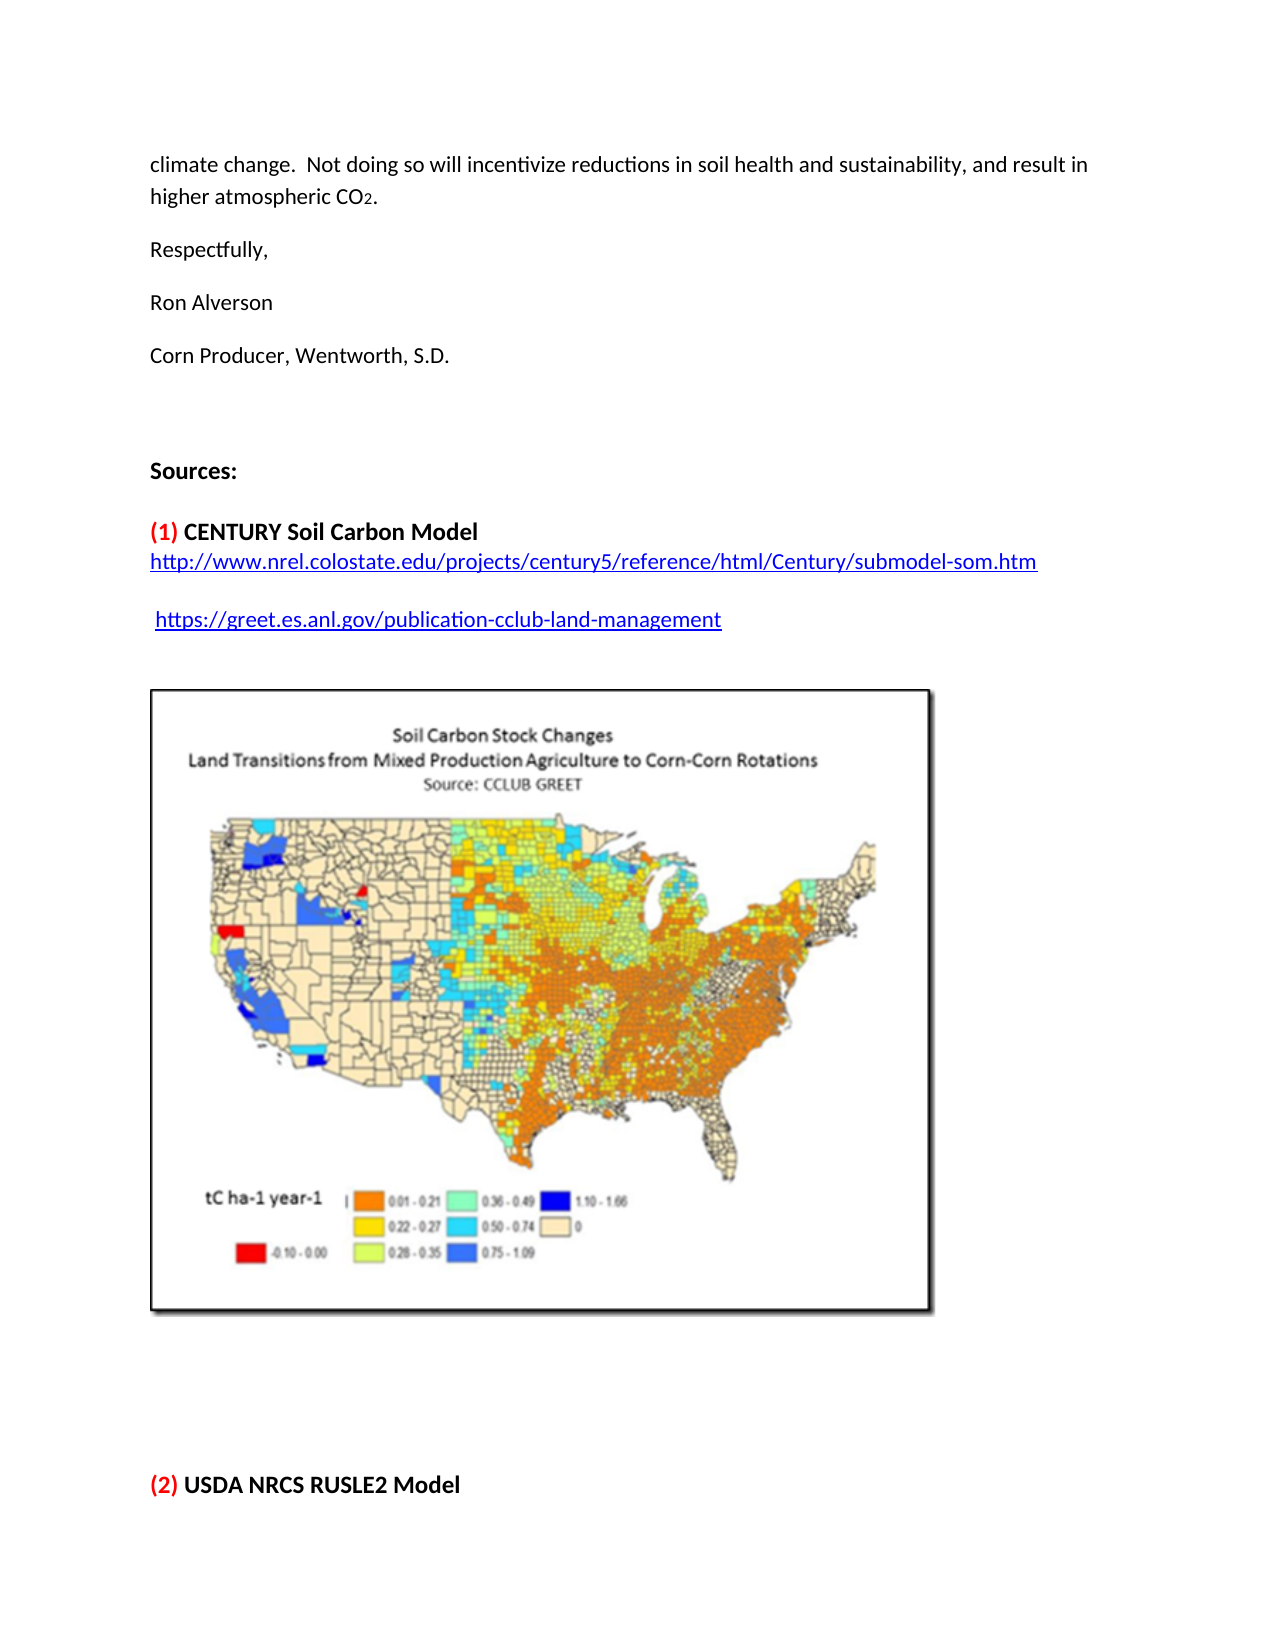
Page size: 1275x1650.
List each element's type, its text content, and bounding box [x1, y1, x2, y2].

text http://www.nrel.colostate.edu/projects/century5/reference/html/Century/submodel-som.htm [150, 547, 1125, 575]
text https://greet.es.anl.gov/publication-cclub-land-management [150, 605, 1125, 633]
text Sources: [150, 455, 1125, 486]
text Respectfully, [150, 235, 1125, 263]
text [150, 150, 1125, 210]
text Ron Alverson [150, 288, 1125, 316]
text (1) CENTURY Soil Carbon Model [150, 516, 1125, 547]
text (2) USDA NRCS RUSLE2 Model [150, 1469, 1125, 1499]
text Corn Producer, Wentworth, S.D. [150, 341, 1125, 401]
picture [150, 689, 936, 1317]
